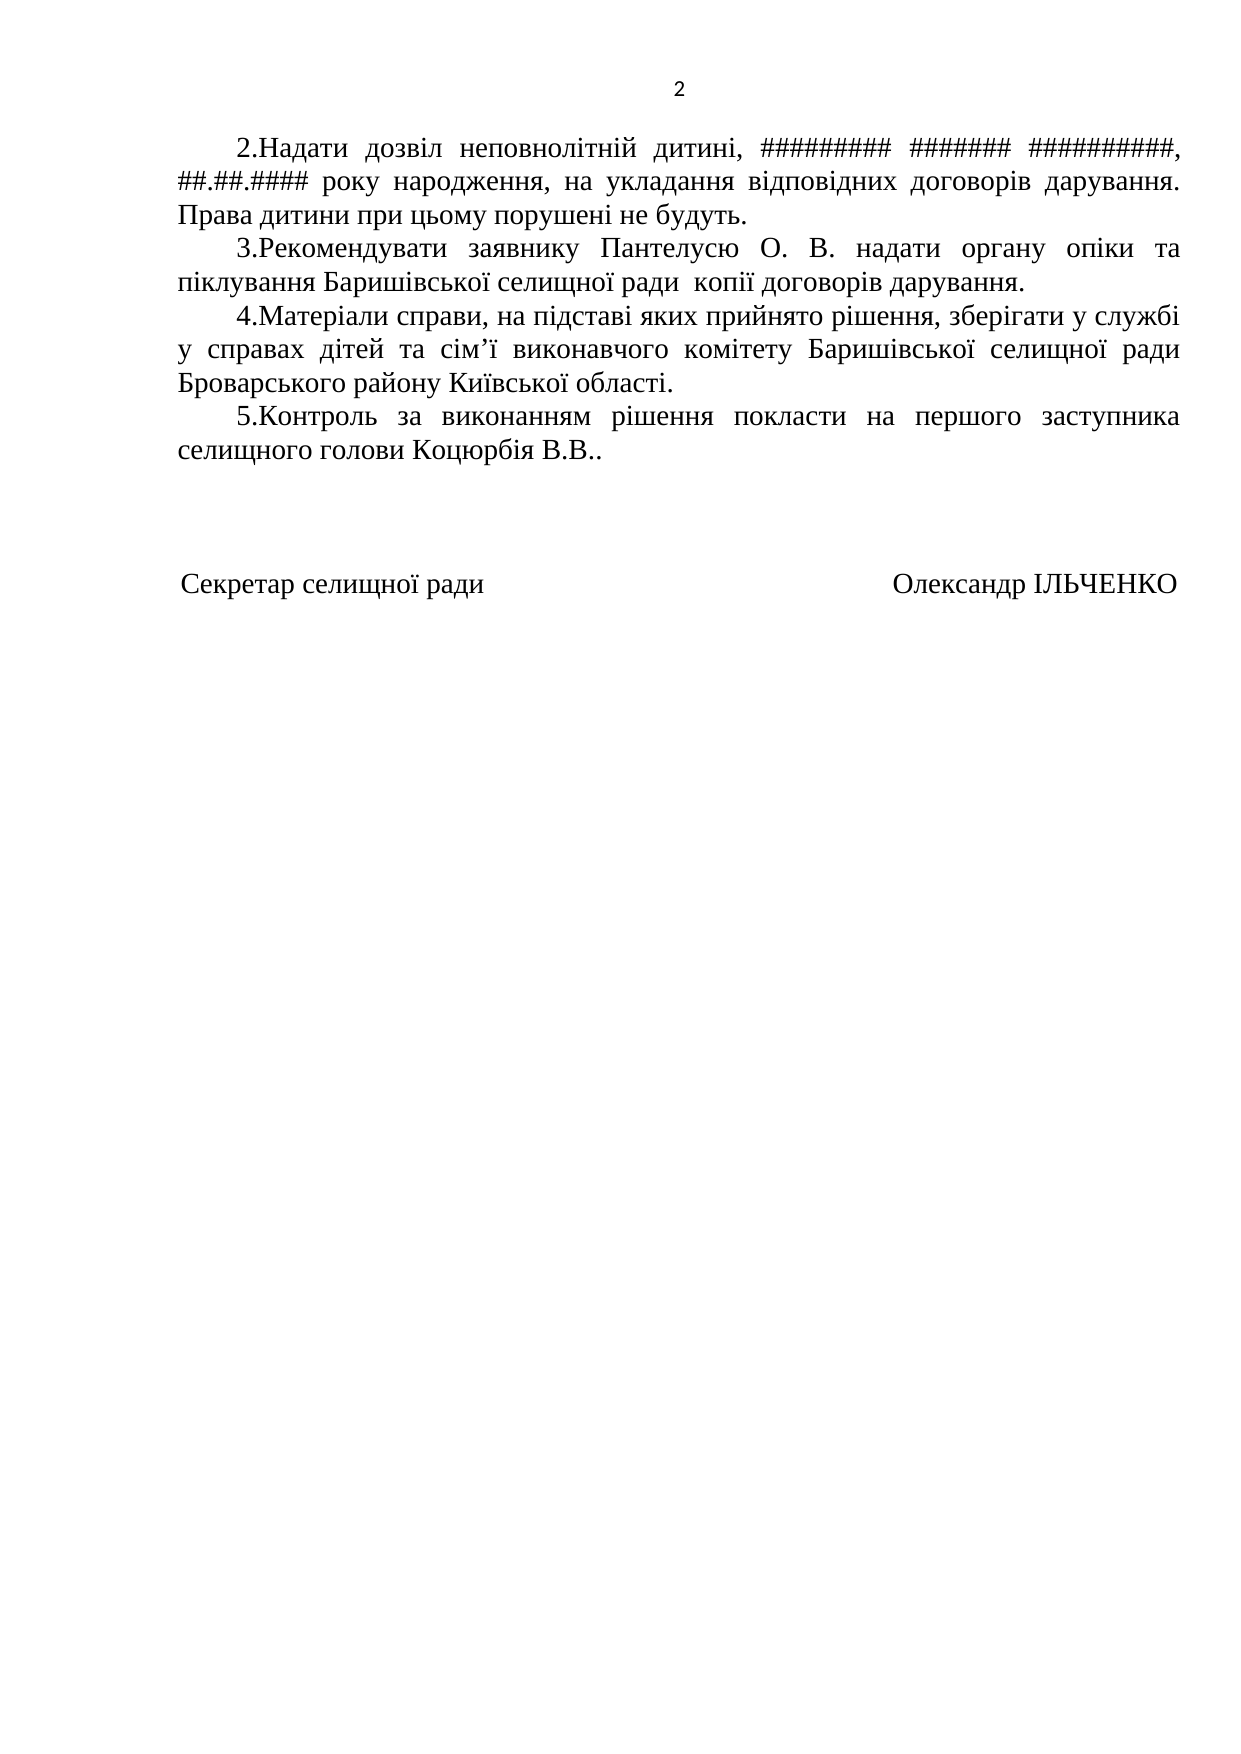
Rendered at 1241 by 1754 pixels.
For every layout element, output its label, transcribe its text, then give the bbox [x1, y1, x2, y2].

text 2.Надати дозвіл неповнолітній дитині, ######### ####### ##########, ##.##.#### року народження, на укладання відповідних договорів дарування. Права дитини при цьому порушені не будуть. [177, 130, 1181, 231]
text 4.Матеріали справи, на підставі яких прийнято рішення, зберігати у службі у справах дітей та сім’ї виконавчого комітету Баришівської селищної ради Броварського району Київської області. [177, 298, 1181, 398]
text Секретар селищної ради Олександр ІЛЬЧЕНКО [177, 566, 1181, 599]
text 5.Контроль за виконанням рішення покласти на першого заступника селищного голови Коцюрбія В.В.. [177, 398, 1181, 465]
text 3.Рекомендувати заявнику Пантелусю О. В. надати органу опіки та піклування Баришівської селищної ради копії договорів дарування. [177, 231, 1181, 298]
